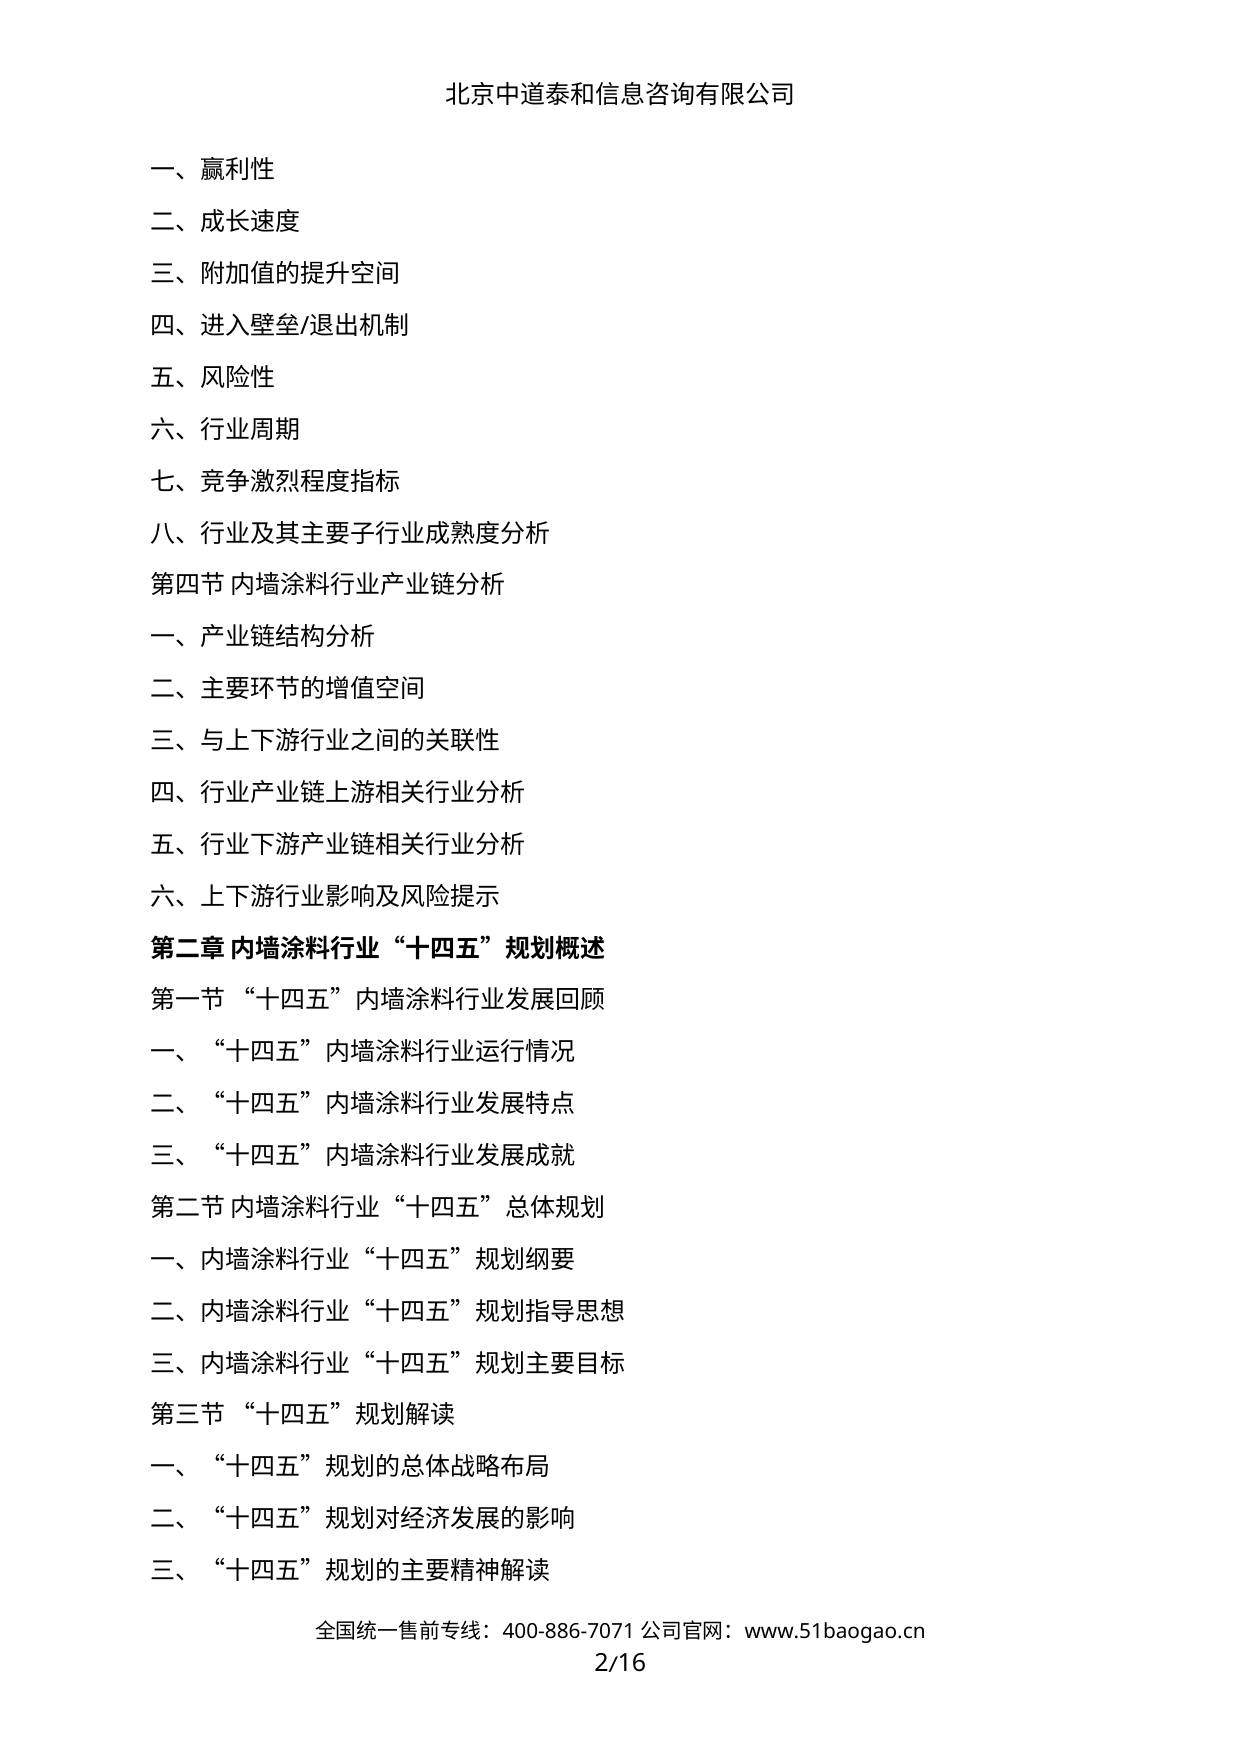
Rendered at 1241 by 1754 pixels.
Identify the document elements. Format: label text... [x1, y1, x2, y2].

text 一、“十四五”内墙涂料行业运行情况 [150, 1032, 1090, 1068]
text 三、“十四五”内墙涂料行业发展成就 [150, 1136, 1090, 1172]
text 五、风险性 [150, 357, 1090, 394]
text 三、内墙涂料行业“十四五”规划主要目标 [150, 1343, 1090, 1379]
text 五、行业下游产业链相关行业分析 [150, 824, 1090, 861]
text 第三节 “十四五”规划解读 [150, 1395, 1090, 1431]
text 六、行业周期 [150, 409, 1090, 446]
text 一、内墙涂料行业“十四五”规划纲要 [150, 1239, 1090, 1276]
text 二、成长速度 [150, 202, 1090, 238]
text 七、竞争激烈程度指标 [150, 461, 1090, 497]
text 第二节 内墙涂料行业“十四五”总体规划 [150, 1187, 1090, 1224]
text 三、附加值的提升空间 [150, 254, 1090, 290]
text 二、“十四五”内墙涂料行业发展特点 [150, 1084, 1090, 1120]
text 三、“十四五”规划的主要精神解读 [150, 1551, 1090, 1587]
text 第一节 “十四五”内墙涂料行业发展回顾 [150, 980, 1090, 1016]
text 一、赢利性 [150, 150, 1090, 186]
text 二、主要环节的增值空间 [150, 669, 1090, 705]
text 一、产业链结构分析 [150, 617, 1090, 653]
text 第四节 内墙涂料行业产业链分析 [150, 565, 1090, 601]
text 四、进入壁垒/退出机制 [150, 306, 1090, 342]
text 二、内墙涂料行业“十四五”规划指导思想 [150, 1291, 1090, 1327]
text 二、“十四五”规划对经济发展的影响 [150, 1499, 1090, 1535]
text 第二章 内墙涂料行业“十四五”规划概述 [150, 928, 1090, 964]
text 三、与上下游行业之间的关联性 [150, 721, 1090, 757]
text 四、行业产业链上游相关行业分析 [150, 772, 1090, 809]
text 一、“十四五”规划的总体战略布局 [150, 1447, 1090, 1483]
text 八、行业及其主要子行业成熟度分析 [150, 513, 1090, 549]
text 六、上下游行业影响及风险提示 [150, 876, 1090, 912]
